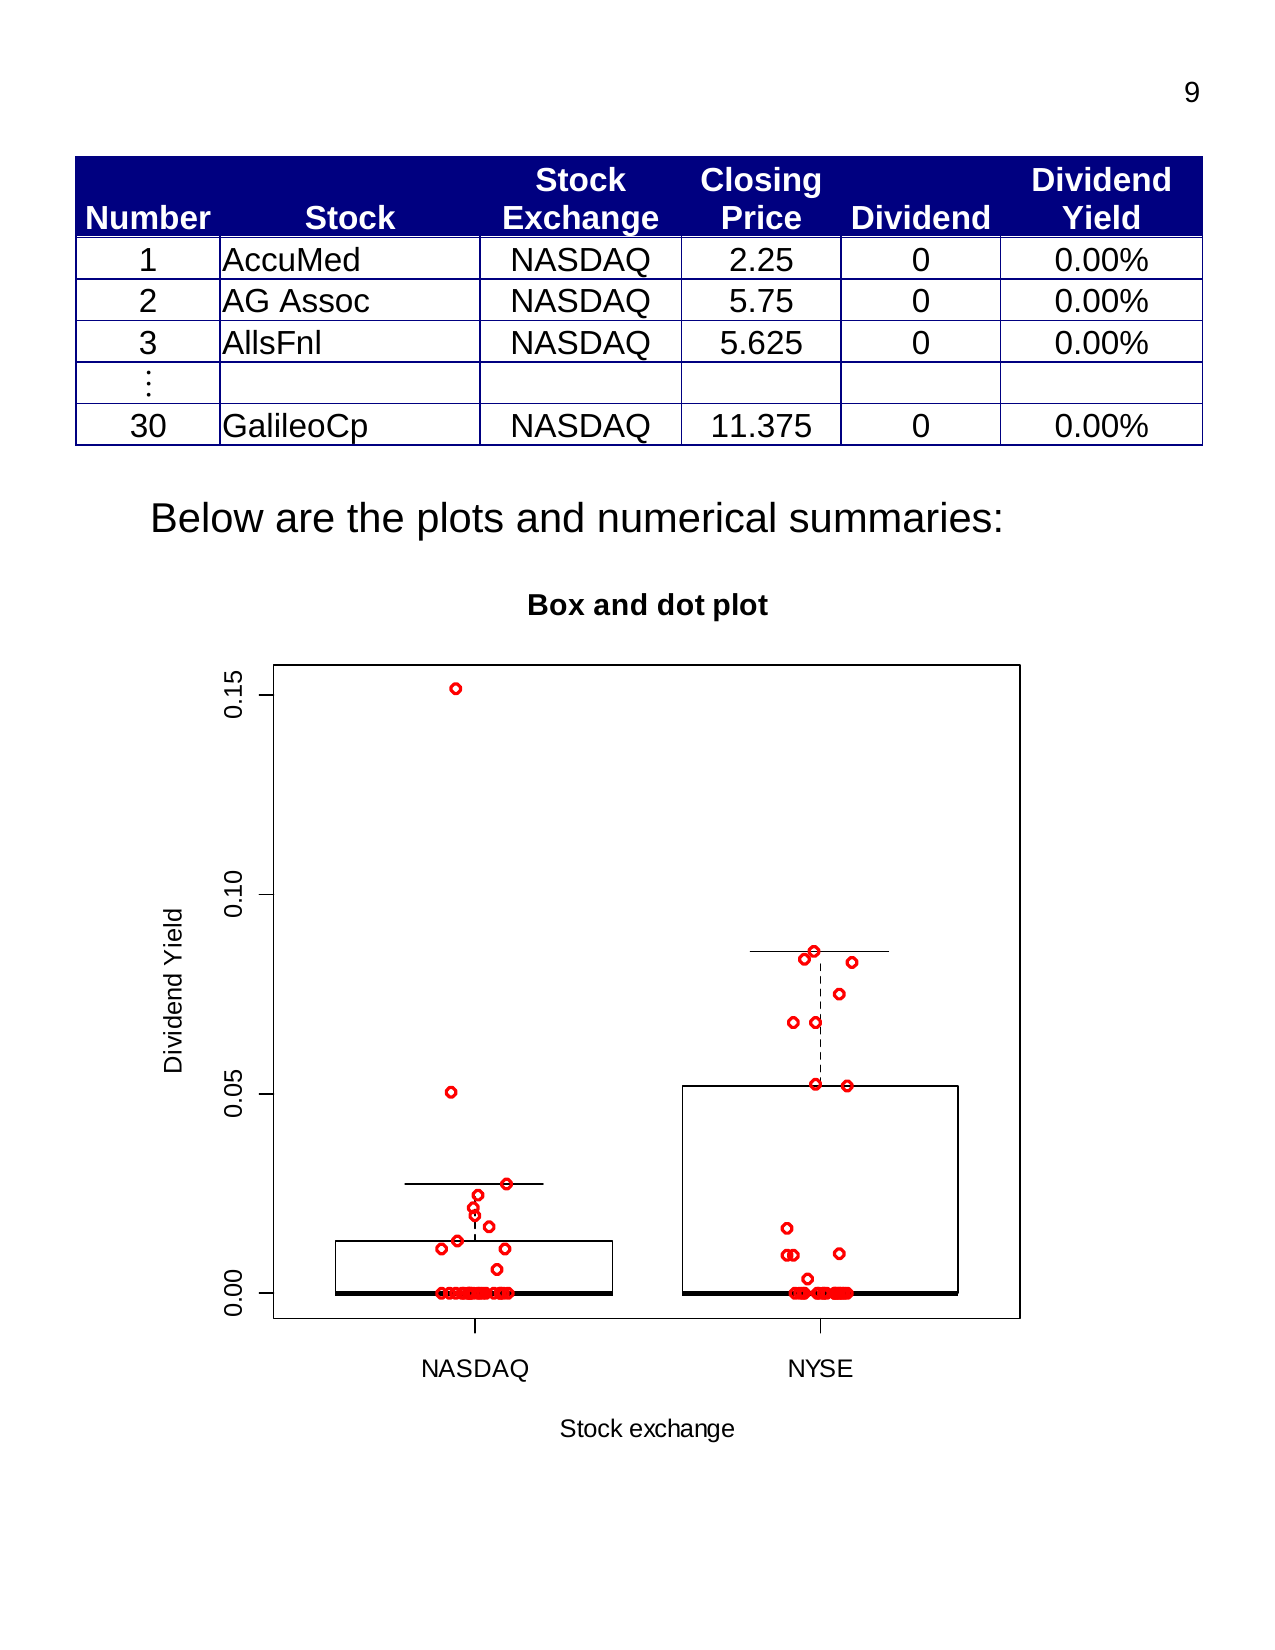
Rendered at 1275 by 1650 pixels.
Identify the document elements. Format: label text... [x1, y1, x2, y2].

table_cell AG Assoc [221, 280, 479, 319]
table_cell AccuMed [221, 238, 479, 278]
table_cell NASDAQ [481, 321, 681, 361]
text Below are the plots and numerical summaries: [150, 494, 1200, 542]
table_cell 3 [77, 321, 219, 361]
table_cell NASDAQ [481, 404, 681, 444]
table_cell 2.25 [682, 238, 840, 278]
table_cell 0.00% [1001, 280, 1202, 319]
table_header Dividend Yield [1001, 158, 1202, 236]
table_header Number [77, 158, 219, 236]
table_cell [1001, 363, 1202, 403]
table_cell 0.00% [1001, 238, 1202, 278]
table_cell 30 [77, 404, 219, 444]
table_cell 1 [77, 238, 219, 278]
table_cell [481, 363, 681, 403]
table_cell 0.00% [1001, 321, 1202, 361]
table_cell [77, 363, 219, 403]
table_header Closing Price [682, 158, 840, 236]
table_header Stock Exchange [481, 158, 681, 236]
table_header Stock [221, 158, 479, 236]
table_cell 0 [842, 404, 1000, 444]
table_header Dividend [842, 158, 1000, 236]
table_cell 5.625 [682, 321, 840, 361]
table_cell NASDAQ [481, 238, 681, 278]
table_cell [682, 363, 840, 403]
table_cell GalileoCp [221, 404, 479, 444]
table_cell [842, 363, 1000, 403]
table_cell [221, 363, 479, 403]
table_cell NASDAQ [481, 280, 681, 319]
table_cell 0.00% [1001, 404, 1202, 444]
table_cell 2 [77, 280, 219, 319]
table_cell 5.75 [682, 280, 840, 319]
table_cell 11.375 [682, 404, 840, 444]
table_cell 0 [842, 280, 1000, 319]
table_cell 0 [842, 238, 1000, 278]
table_cell 0 [842, 321, 1000, 361]
table_cell AllsFnl [221, 321, 479, 361]
